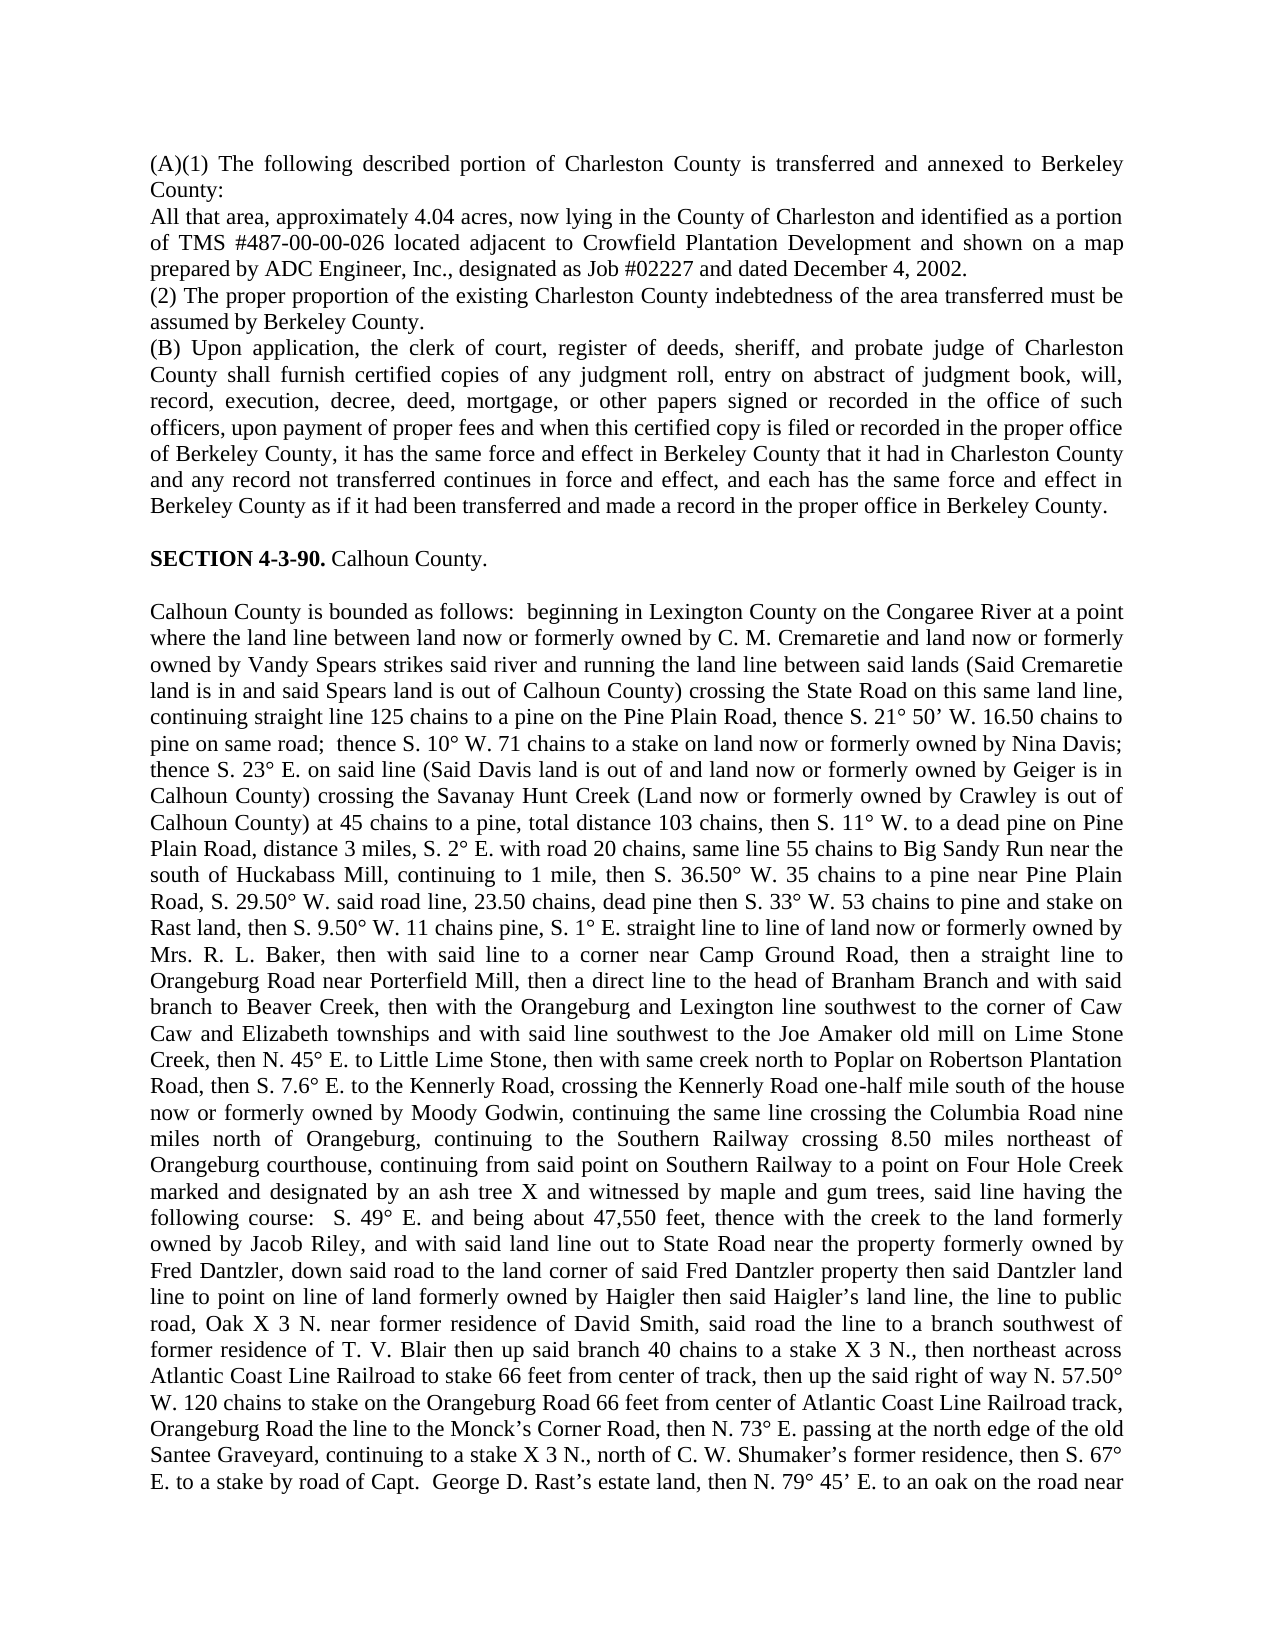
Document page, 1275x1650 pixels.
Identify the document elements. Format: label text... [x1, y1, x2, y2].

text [150, 598, 1125, 1494]
text SECTION 4-3-90. Calhoun County. [150, 545, 1125, 572]
text (B) Upon application, the clerk of court, register of deeds, sheriff, and probate judge of Charleston County shall furnish certified copies of any judgment roll, entry on abstract of judgment book, will, record, execution, decree, deed, mortgage, or other papers signed or recorded in the office of such officers, upon payment of proper fees and when this certified copy is filed or recorded in the proper office of Berkeley County, it has the same force and effect in Berkeley County that it had in Charleston County and any record not transferred continues in force and effect, and each has the same force and effect in Berkeley County as if it had been transferred and made a record in the proper office in Berkeley County. [150, 334, 1125, 519]
text All that area, approximately 4.04 acres, now lying in the County of Charleston and identified as a portion of TMS #487-00-00-026 located adjacent to Crowfield Plantation Development and shown on a map prepared by ADC Engineer, Inc., designated as Job #02227 and dated December 4, 2002. [150, 203, 1125, 282]
text (A)(1) The following described portion of Charleston County is transferred and annexed to Berkeley County: [150, 150, 1125, 203]
text (2) The proper proportion of the existing Charleston County indebtedness of the area transferred must be assumed by Berkeley County. [150, 282, 1125, 334]
